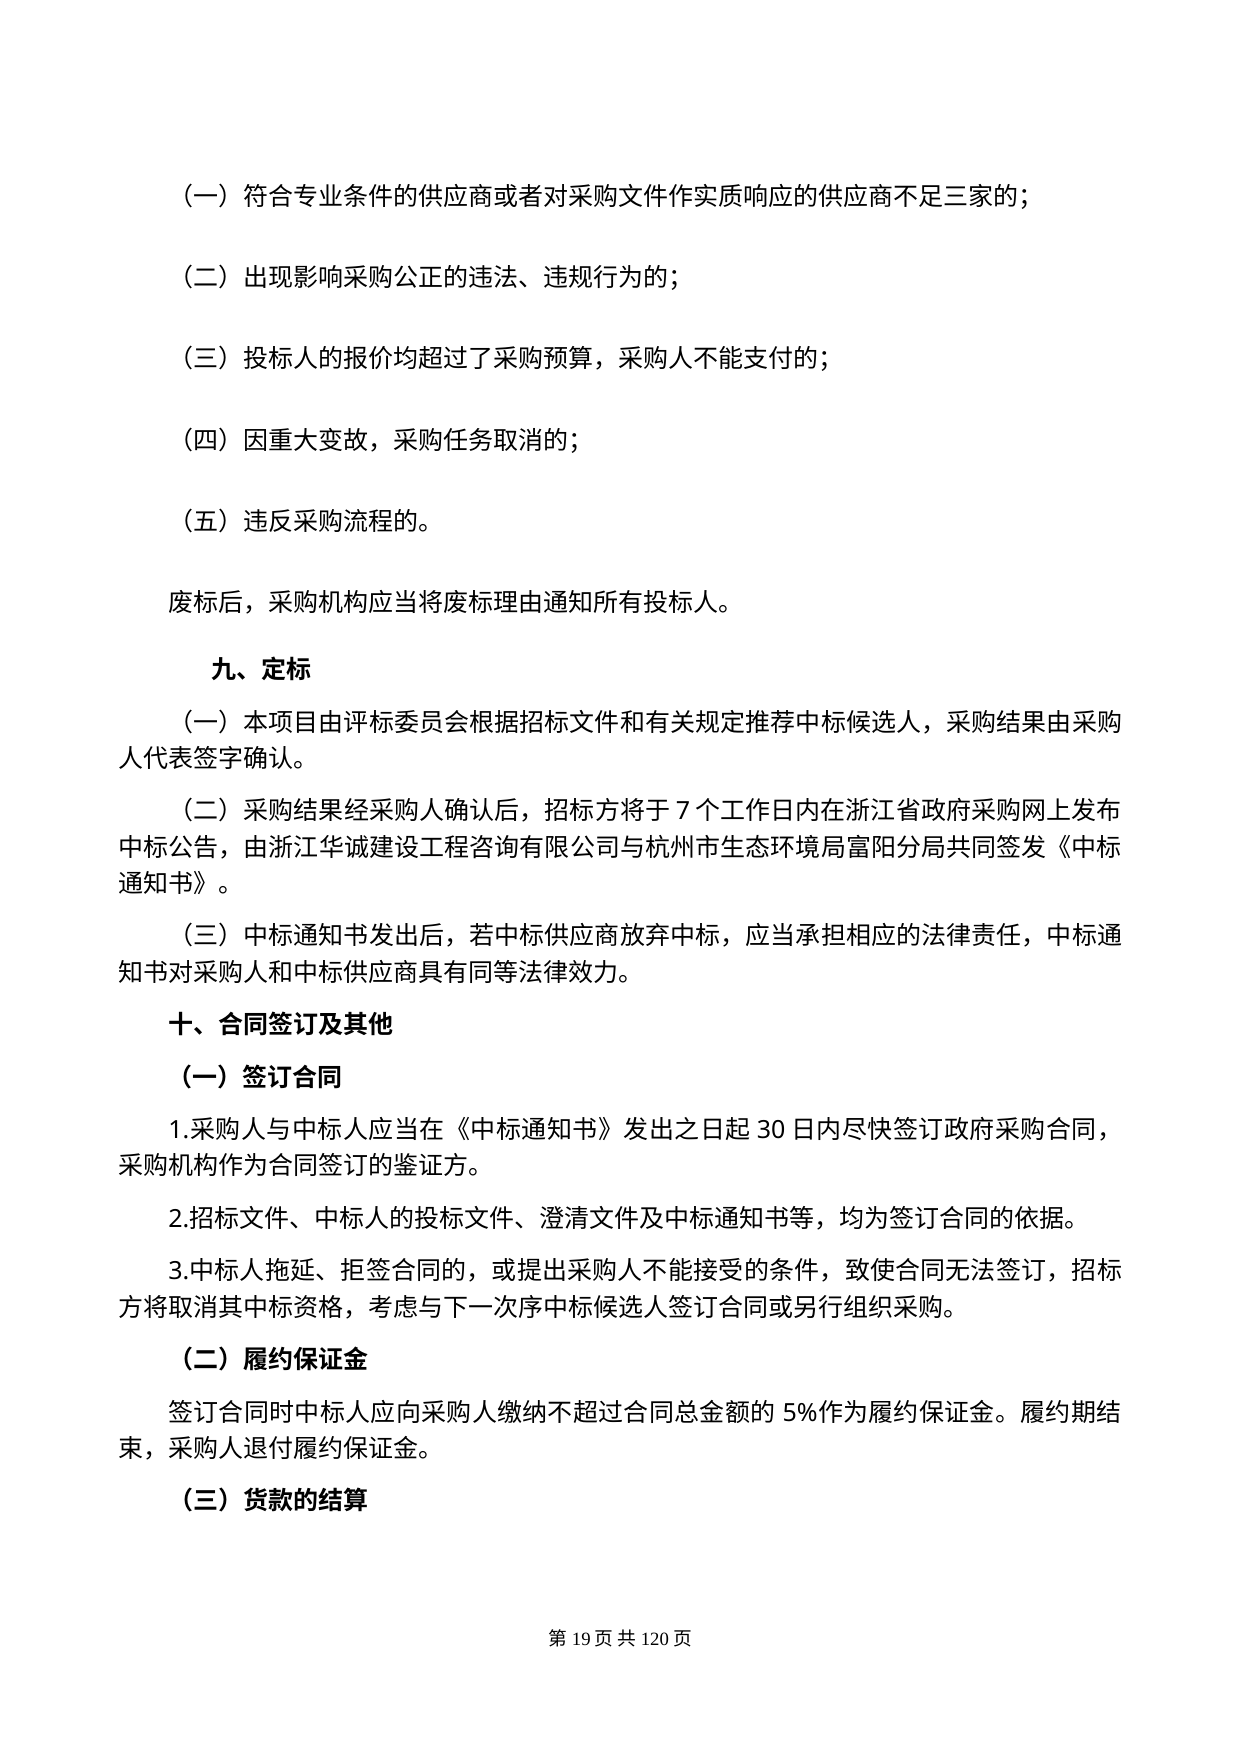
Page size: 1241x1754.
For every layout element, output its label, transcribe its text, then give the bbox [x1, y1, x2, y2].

text 2.招标文件、中标人的投标文件、澄清文件及中标通知书等，均为签订合同的依据。 [118, 1198, 1122, 1234]
text （三）货款的结算 [118, 1481, 1122, 1517]
text （二）采购结果经采购人确认后，招标方将于7个工作日内在浙江省政府采购网上发布中标公告，由浙江华诚建设工程咨询有限公司与杭州市生态环境局富阳分局共同签发《中标通知书》。 [118, 791, 1122, 899]
text （四）因重大变故，采购任务取消的； [118, 406, 1122, 471]
text （一）签订合同 [118, 1057, 1122, 1093]
text 十、合同签订及其他 [118, 1004, 1122, 1041]
text （二）履约保证金 [118, 1339, 1122, 1376]
text （二）出现影响采购公正的违法、违规行为的； [118, 243, 1122, 308]
text （一）符合专业条件的供应商或者对采购文件作实质响应的供应商不足三家的； [118, 162, 1122, 227]
text （一）本项目由评标委员会根据招标文件和有关规定推荐中标候选人，采购结果由采购人代表签字确认。 [118, 702, 1122, 774]
text 3.中标人拖延、拒签合同的，或提出采购人不能接受的条件，致使合同无法签订，招标方将取消其中标资格，考虑与下一次序中标候选人签订合同或另行组织采购。 [118, 1251, 1122, 1323]
text （三）中标通知书发出后，若中标供应商放弃中标，应当承担相应的法律责任，中标通知书对采购人和中标供应商具有同等法律效力。 [118, 916, 1122, 988]
text 废标后，采购机构应当将废标理由通知所有投标人。 [118, 568, 1122, 633]
text （五）违反采购流程的。 [118, 487, 1122, 552]
text 1.采购人与中标人应当在《中标通知书》发出之日起30日内尽快签订政府采购合同，采购机构作为合同签订的鉴证方。 [118, 1109, 1122, 1182]
text 九、定标 [162, 649, 1122, 686]
text 签订合同时中标人应向采购人缴纳不超过合同总金额的5%作为履约保证金。履约期结束，采购人退付履约保证金。 [118, 1392, 1122, 1464]
text （三）投标人的报价均超过了采购预算，采购人不能支付的； [118, 324, 1122, 389]
